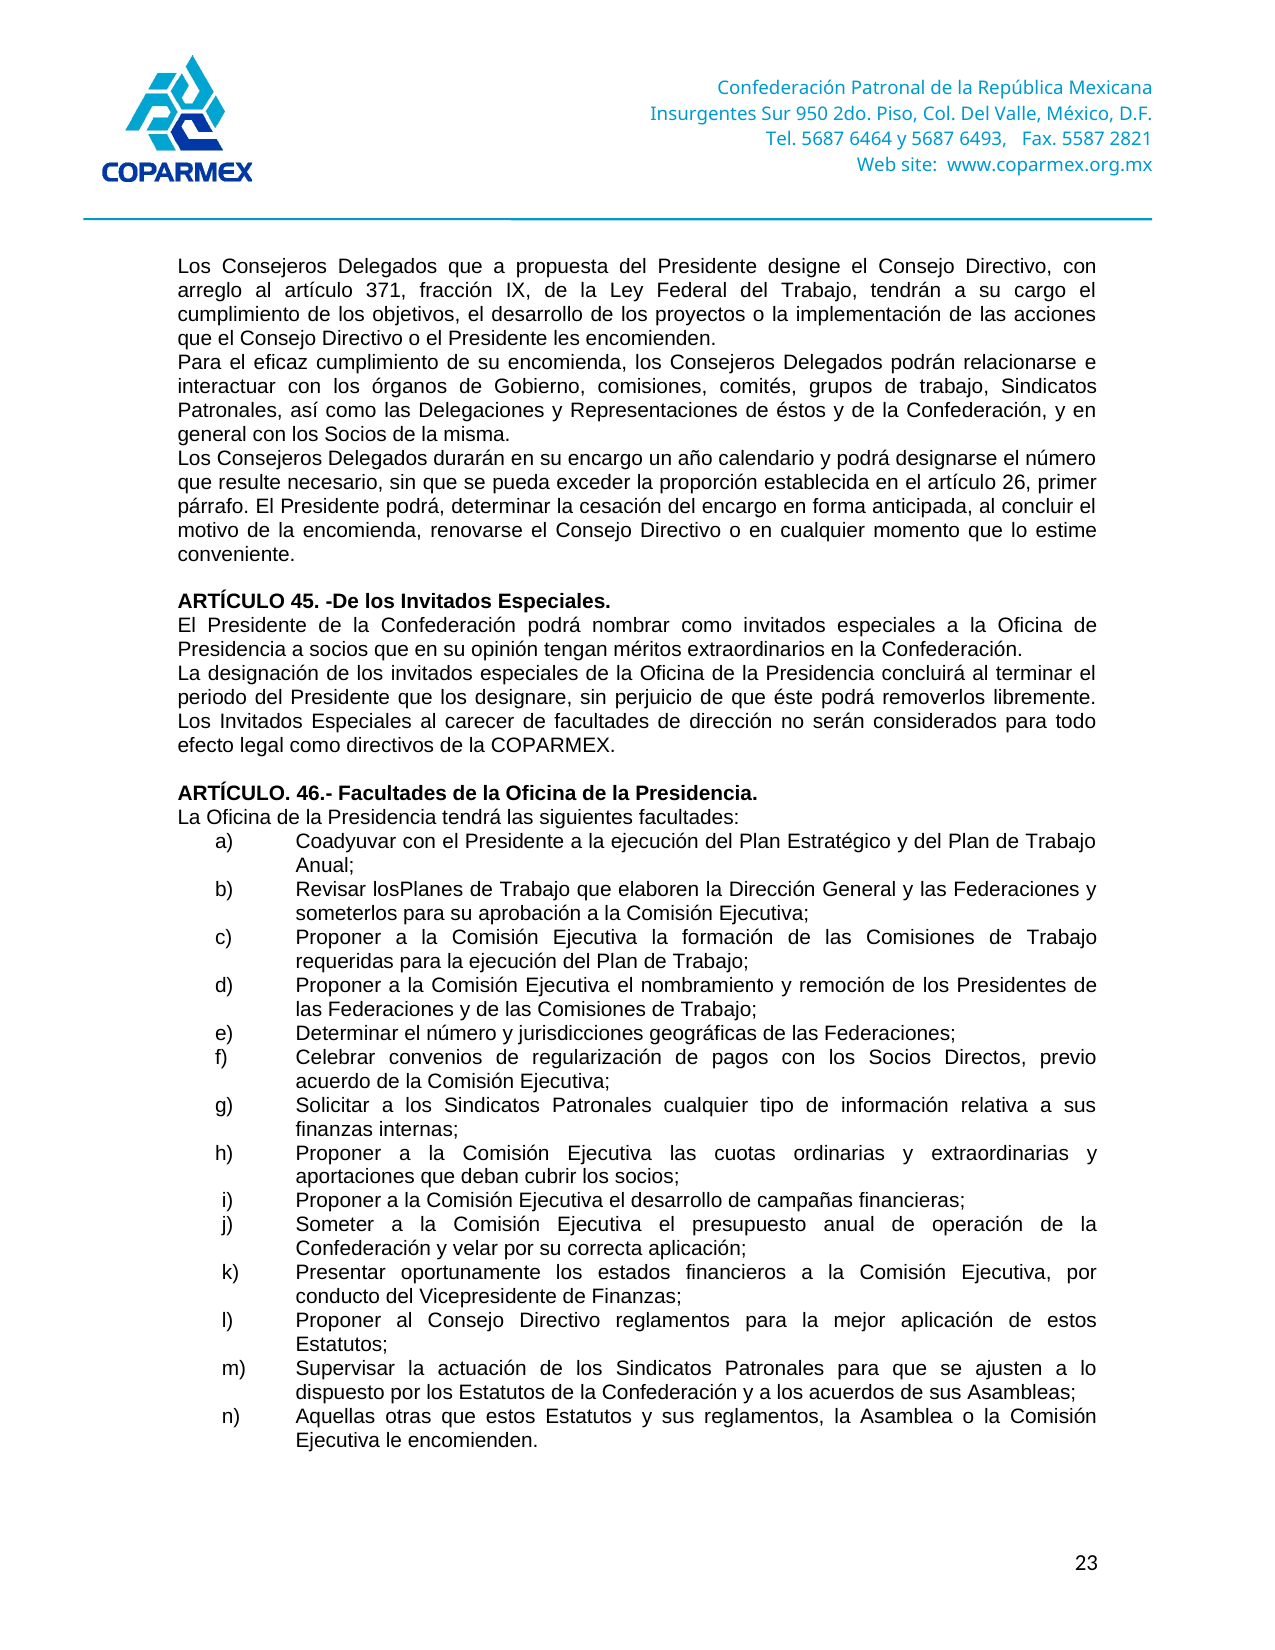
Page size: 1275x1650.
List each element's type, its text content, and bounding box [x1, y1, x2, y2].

text La Oficina de la Presidencia tendrá las siguientes facultades: [177, 805, 1098, 829]
list Proponer a la Comisión Ejecutiva las cuotas ordinarias y extraordinarias y aportaciones que deban cubrir los socios; [215, 1140, 1098, 1188]
list Solicitar a los Sindicatos Patronales cualquier tipo de información relativa a sus finanzas internas; [215, 1092, 1098, 1140]
list Aquellas otras que estos Estatutos y sus reglamentos, la Asamblea o la Comisión Ejecutiva le encomienden. [222, 1404, 1098, 1452]
text ARTÍCULO. 46.- Facultades de la Oficina de la Presidencia. [177, 781, 1098, 805]
list Revisar losPlanes de Trabajo que elaboren la Dirección General y las Federaciones y someterlos para su aprobación a la Comisión Ejecutiva; [215, 877, 1098, 925]
list Presentar oportunamente los estados financieros a la Comisión Ejecutiva, por conducto del Vicepresidente de Finanzas; [222, 1260, 1098, 1308]
picture [102, 55, 253, 182]
text Para el eficaz cumplimiento de su encomienda, los Consejeros Delegados podrán relacionarse e interactuar con los órganos de Gobierno, comisiones, comités, grupos de trabajo, Sindicatos Patronales, así como las Delegaciones y Representaciones de éstos y de la Confederación, y en general con los Socios de la misma. [177, 350, 1098, 446]
list Proponer a la Comisión Ejecutiva la formación de las Comisiones de Trabajo requeridas para la ejecución del Plan de Trabajo; [215, 925, 1098, 973]
list Coadyuvar con el Presidente a la ejecución del Plan Estratégico y del Plan de Trabajo Anual; [215, 829, 1098, 877]
text Los Consejeros Delegados que a propuesta del Presidente designe el Consejo Directivo, con arreglo al artículo 371, fracción IX, de la Ley Federal del Trabajo, tendrán a su cargo el cumplimiento de los objetivos, el desarrollo de los proyectos o la implementación de las acciones que el Consejo Directivo o el Presidente les encomienden. [177, 254, 1098, 350]
list Determinar el número y jurisdicciones geográficas de las Federaciones; [215, 1021, 1098, 1044]
text La designación de los invitados especiales de la Oficina de la Presidencia concluirá al terminar el periodo del Presidente que los designare, sin perjuicio de que éste podrá removerlos libremente. Los Invitados Especiales al carecer de facultades de dirección no serán considerados para todo efecto legal como directivos de la COPARMEX. [177, 661, 1098, 757]
list Supervisar la actuación de los Sindicatos Patronales para que se ajusten a lo dispuesto por los Estatutos de la Confederación y a los acuerdos de sus Asambleas; [222, 1356, 1098, 1404]
text El Presidente de la Confederación podrá nombrar como invitados especiales a la Oficina de Presidencia a socios que en su opinión tengan méritos extraordinarios en la Confederación. [177, 613, 1098, 661]
list Proponer a la Comisión Ejecutiva el desarrollo de campañas financieras; [222, 1188, 1098, 1212]
list Someter a la Comisión Ejecutiva el presupuesto anual de operación de la Confederación y velar por su correcta aplicación; [222, 1212, 1098, 1260]
text ARTÍCULO 45. -De los Invitados Especiales. [177, 589, 1098, 613]
list Celebrar convenios de regularización de pagos con los Socios Directos, previo acuerdo de la Comisión Ejecutiva; [215, 1044, 1098, 1092]
list Proponer al Consejo Directivo reglamentos para la mejor aplicación de estos Estatutos; [222, 1308, 1098, 1356]
text Los Consejeros Delegados durarán en su encargo un año calendario y podrá designarse el número que resulte necesario, sin que se pueda exceder la proporción establecida en el artículo 26, primer párrafo. El Presidente podrá, determinar la cesación del encargo en forma anticipada, al concluir el motivo de la encomienda, renovarse el Consejo Directivo o en cualquier momento que lo estime conveniente. [177, 446, 1098, 565]
list Proponer a la Comisión Ejecutiva el nombramiento y remoción de los Presidentes de las Federaciones y de las Comisiones de Trabajo; [215, 973, 1098, 1021]
